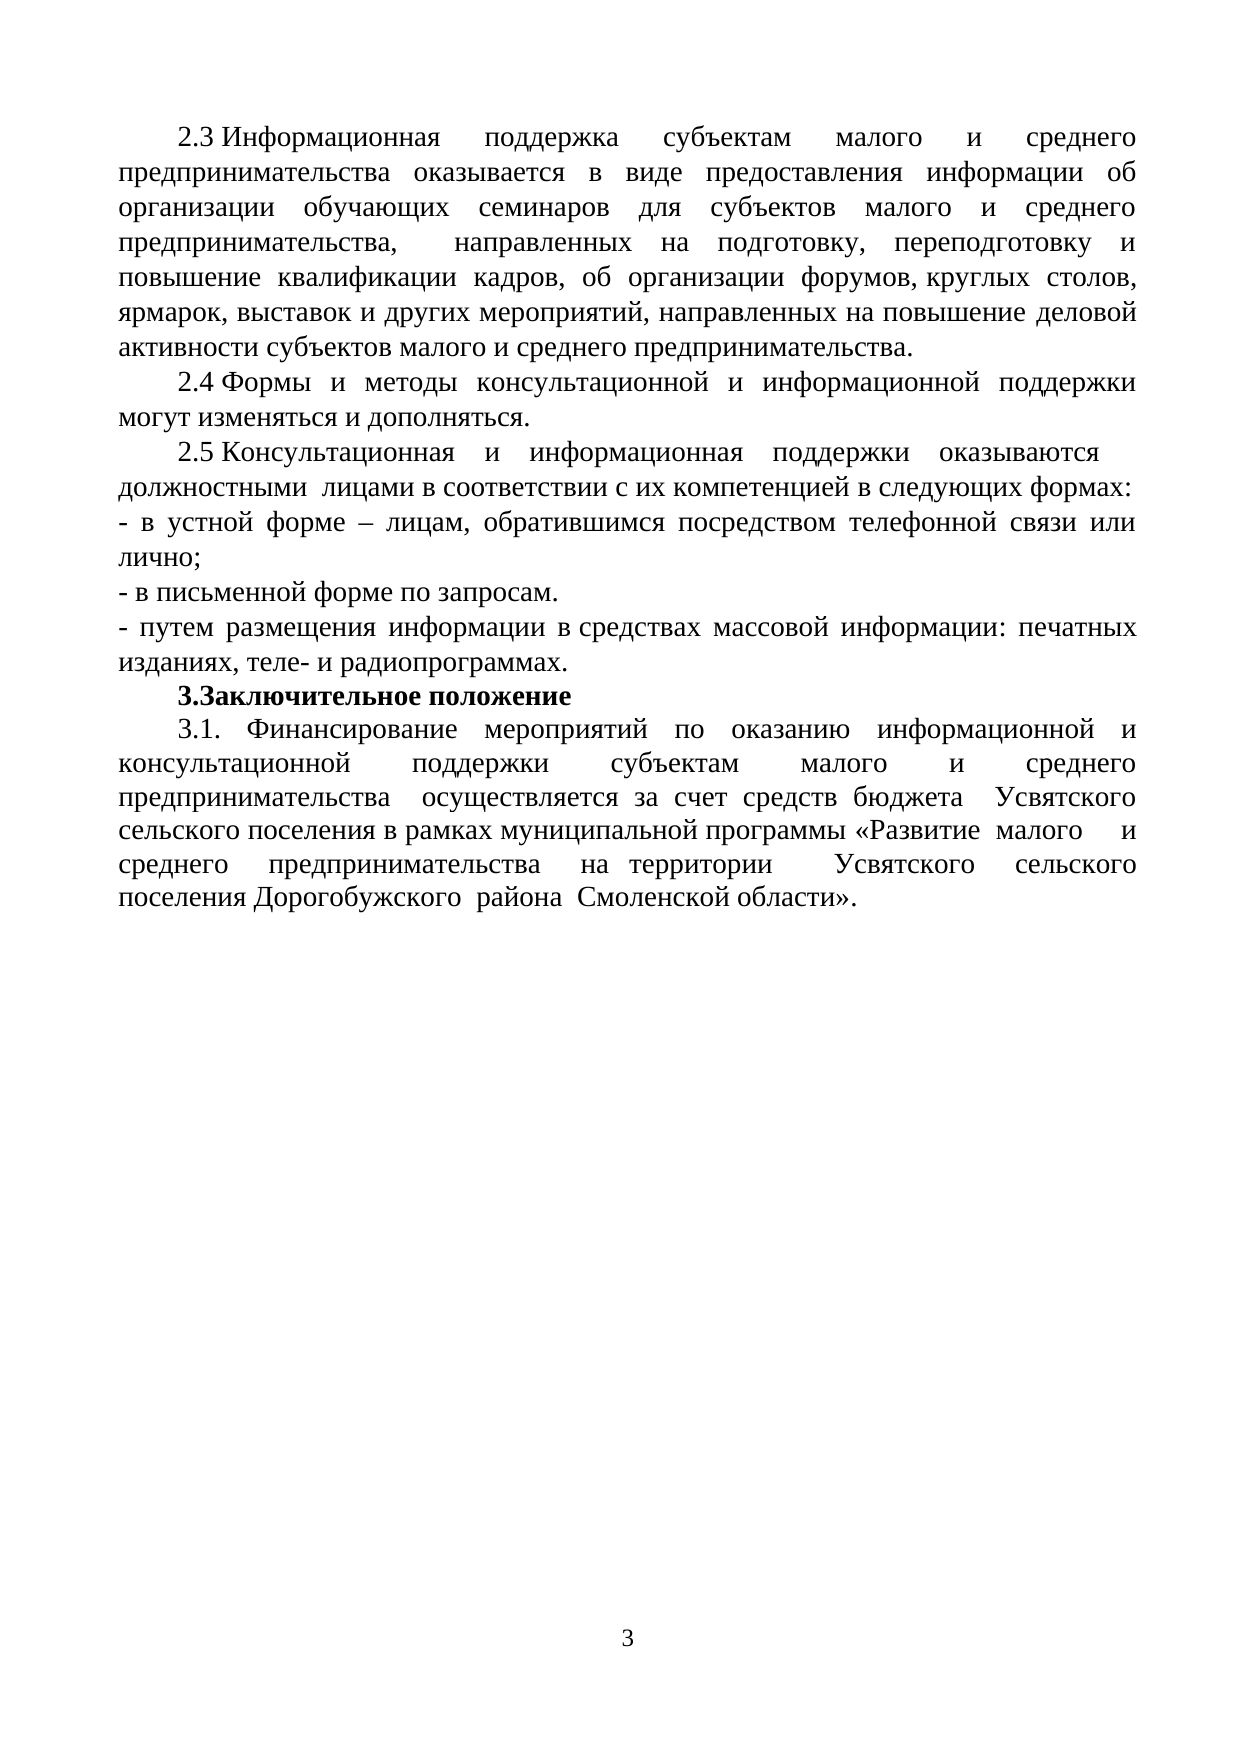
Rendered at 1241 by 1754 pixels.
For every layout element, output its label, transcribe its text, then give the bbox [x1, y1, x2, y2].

text - путем размещения информации в средствах массовой информации: печатных изданиях, теле- и радиопрограммах. [118, 608, 1137, 678]
text 2.3 Информационная поддержка субъектам малого и среднего предпринимательства оказывается в виде предоставления информации об организации обучающих семинаров для субъектов малого и среднего предпринимательства, направленных на подготовку, переподготовку и повышение квалификации кадров, об организации форумов, круглых столов, ярмарок, выставок и других мероприятий, направленных на повышение деловой активности субъектов малого и среднего предпринимательства. [118, 118, 1137, 363]
text 3.1. Финансирование мероприятий по оказанию информационной и консультационной поддержки субъектам малого и среднего предпринимательства осуществляется за счет средств бюджета Усвятского сельского поселения в рамках муниципальной программы «Развитие малого и среднего предпринимательства на территории Усвятского сельского поселения Дорогобужского района Смоленской области». [118, 712, 1137, 812]
text - в устной форме – лицам, обратившимся посредством телефонной связи или лично; [118, 503, 1137, 573]
text 3.1. Финансирование мероприятий по оказанию информационной и консультационной поддержки субъектам малого и среднего предпринимательства осуществляется за счет средств бюджета Усвятского сельского поселения в рамках муниципальной программы «Развитие малого и среднего предпринимательства на территории Усвятского сельского поселения Дорогобужского района Смоленской области». [118, 812, 1137, 913]
text 2.5 Консультационная и информационная поддержки оказываются должностными лицами в соответствии с их компетенцией в следующих формах: [118, 433, 1137, 503]
text - в письменной форме по запросам. [118, 573, 1137, 608]
text 2.4 Формы и методы консультационной и информационной поддержки могут изменяться и дополняться. [118, 363, 1137, 433]
text 3.Заключительное положение [118, 678, 1137, 712]
